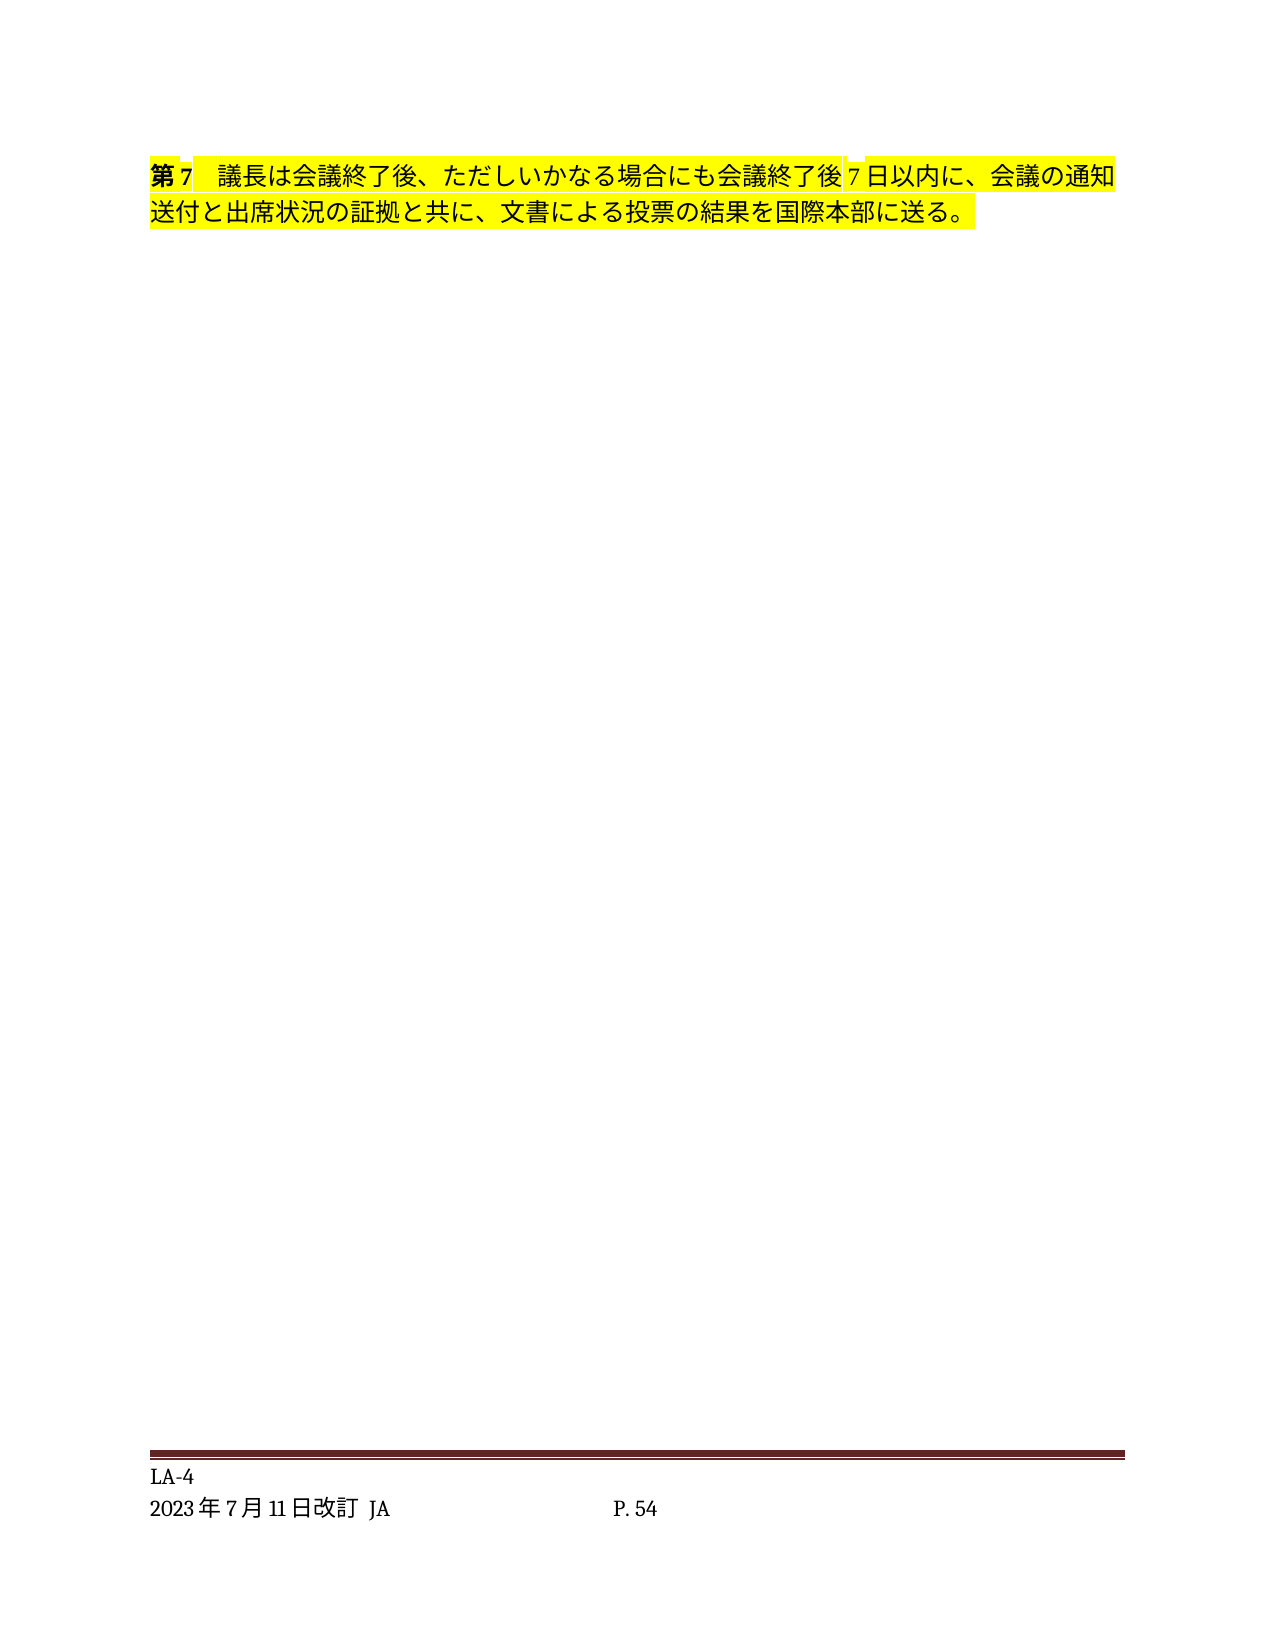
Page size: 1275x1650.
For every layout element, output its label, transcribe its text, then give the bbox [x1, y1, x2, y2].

text 第7 議長は会議終了後、ただしいかなる場合にも会議終了後7日以内に、会議の通知送付と出席状況の証拠と共に、文書による投票の結果を国際本部に送る。 [150, 156, 1125, 229]
